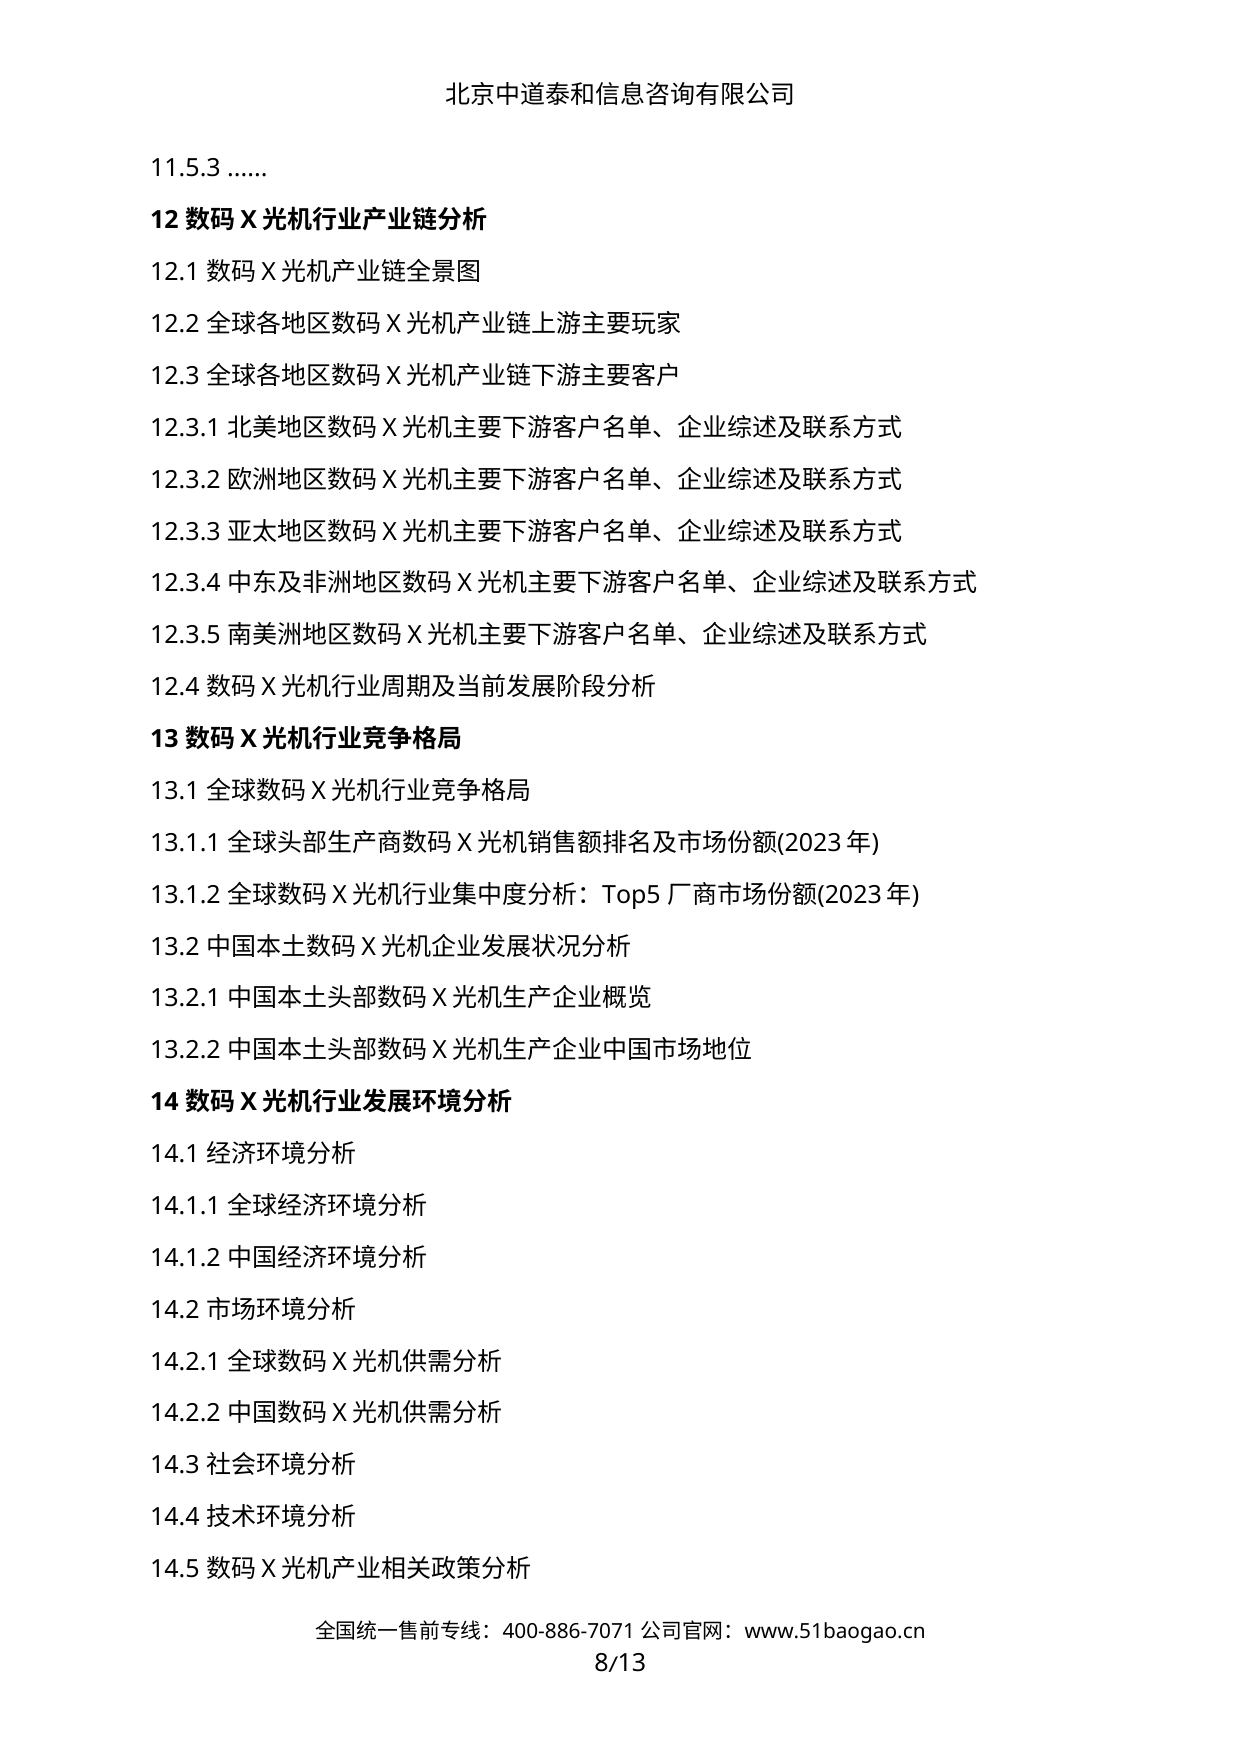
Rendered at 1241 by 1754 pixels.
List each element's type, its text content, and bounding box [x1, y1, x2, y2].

text 14.5 数码X光机产业相关政策分析 [150, 1548, 1090, 1585]
text 12.3.1 北美地区数码X光机主要下游客户名单、企业综述及联系方式 [150, 407, 1090, 443]
text 12.2 全球各地区数码X光机产业链上游主要玩家 [150, 303, 1090, 340]
text 12.3.3 亚太地区数码X光机主要下游客户名单、企业综述及联系方式 [150, 511, 1090, 547]
text 11.5.3 ...... [150, 150, 1090, 184]
text 13.2 中国本土数码X光机企业发展状况分析 [150, 926, 1090, 962]
text 13.2.2 中国本土头部数码X光机生产企业中国市场地位 [150, 1030, 1090, 1066]
text 14.4 技术环境分析 [150, 1497, 1090, 1533]
text 13 数码X光机行业竞争格局 [150, 718, 1090, 755]
text 14.1.2 中国经济环境分析 [150, 1237, 1090, 1273]
text 12.3 全球各地区数码X光机产业链下游主要客户 [150, 355, 1090, 392]
text 14.2 市场环境分析 [150, 1289, 1090, 1325]
text 14.1.1 全球经济环境分析 [150, 1185, 1090, 1222]
text 13.1 全球数码X光机行业竞争格局 [150, 770, 1090, 807]
text 13.1.2 全球数码X光机行业集中度分析：Top5 厂商市场份额(2023年) [150, 874, 1090, 910]
text 12.3.4 中东及非洲地区数码X光机主要下游客户名单、企业综述及联系方式 [150, 563, 1090, 599]
text 14 数码X光机行业发展环境分析 [150, 1082, 1090, 1118]
text 13.1.1 全球头部生产商数码X光机销售额排名及市场份额(2023年) [150, 822, 1090, 858]
text 12 数码X光机行业产业链分析 [150, 200, 1090, 236]
text 14.1 经济环境分析 [150, 1133, 1090, 1170]
text 12.3.2 欧洲地区数码X光机主要下游客户名单、企业综述及联系方式 [150, 459, 1090, 495]
text 12.4 数码X光机行业周期及当前发展阶段分析 [150, 667, 1090, 703]
text 14.3 社会环境分析 [150, 1445, 1090, 1481]
text 14.2.1 全球数码X光机供需分析 [150, 1341, 1090, 1377]
text 13.2.1 中国本土头部数码X光机生产企业概览 [150, 978, 1090, 1014]
text 14.2.2 中国数码X光机供需分析 [150, 1393, 1090, 1429]
text 12.3.5 南美洲地区数码X光机主要下游客户名单、企业综述及联系方式 [150, 615, 1090, 651]
text 12.1 数码X光机产业链全景图 [150, 252, 1090, 288]
